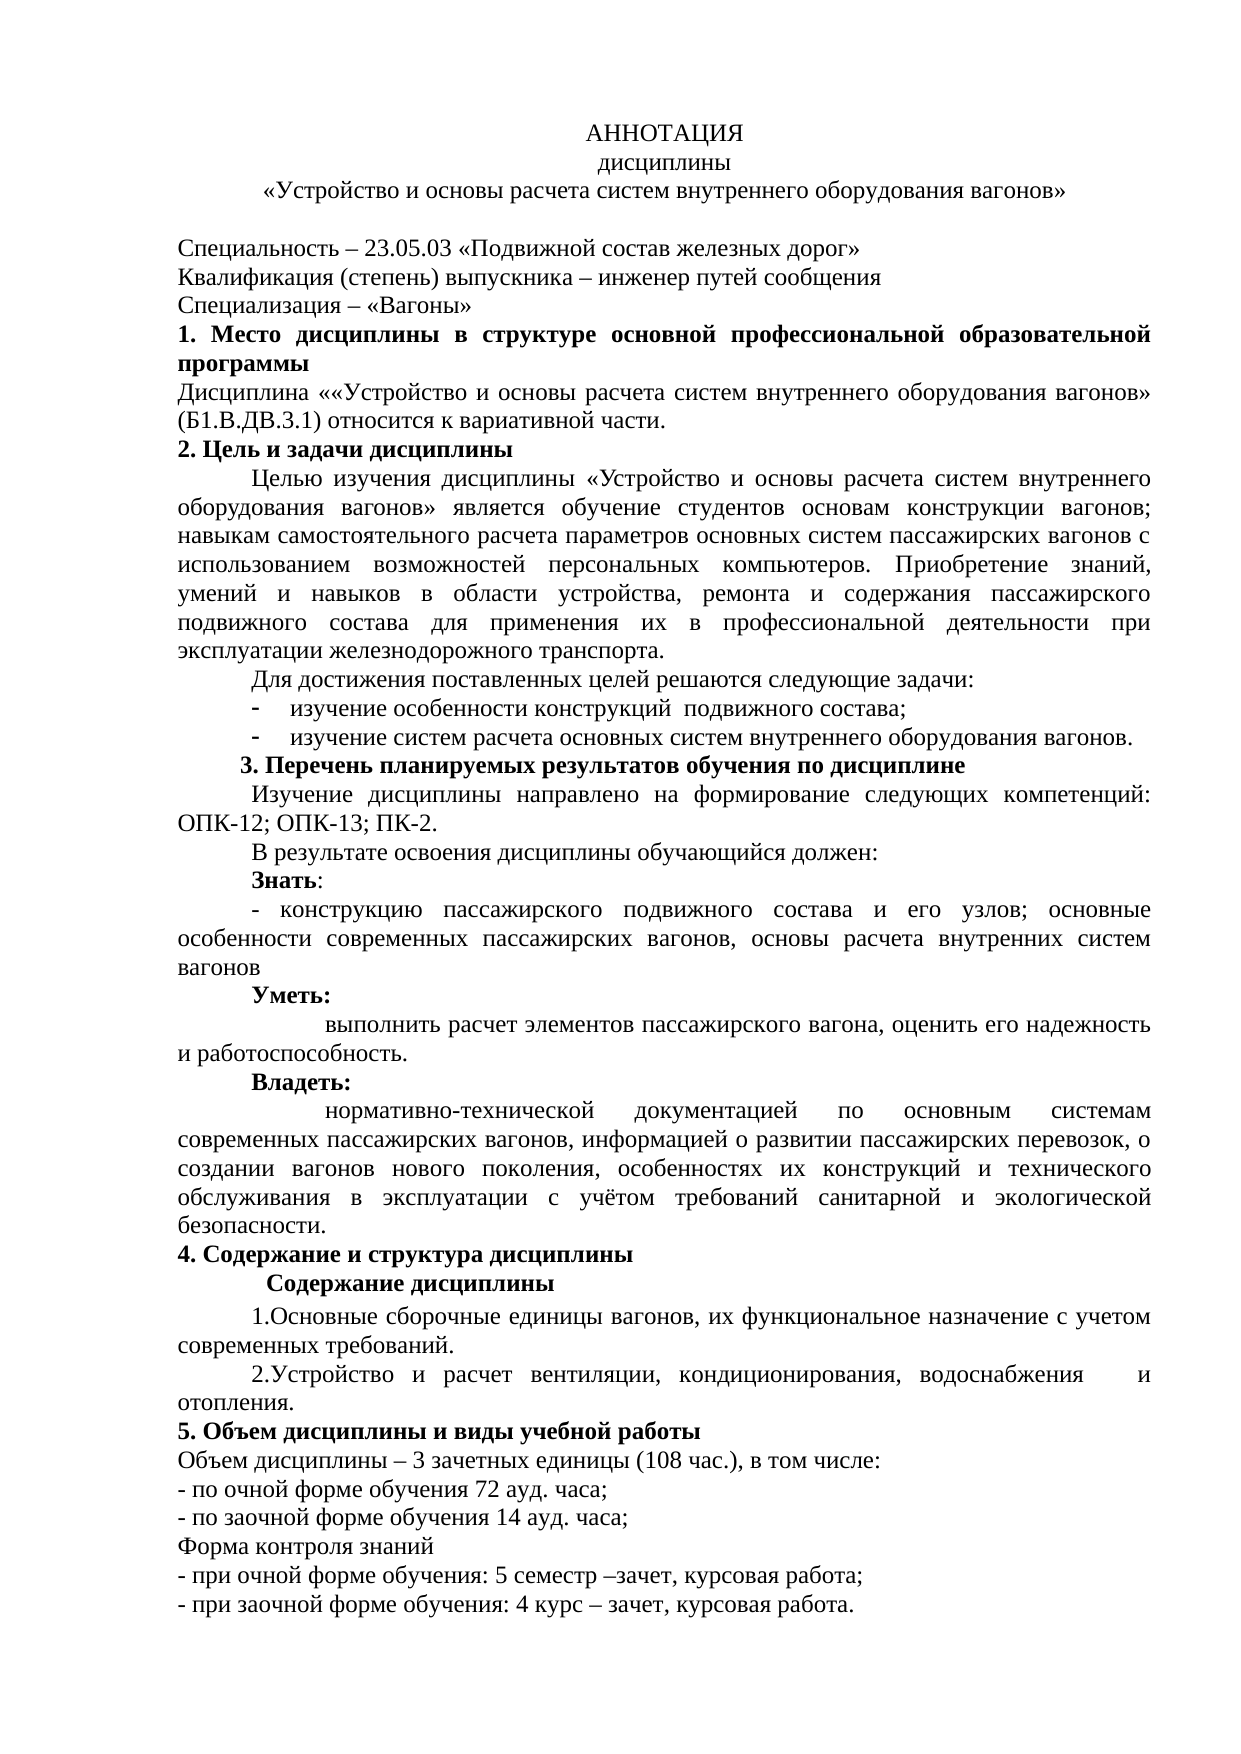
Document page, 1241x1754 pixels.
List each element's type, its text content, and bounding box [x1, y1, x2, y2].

text Дисциплина ««Устройство и основы расчета систем внутреннего оборудования вагонов» (Б1.В.ДВ.3.1) относится к вариативной части. [177, 377, 1152, 434]
text 4. Содержание и структура дисциплины [177, 1239, 1152, 1268]
text 1.Основные сборочные единицы вагонов, их функциональное назначение с учетом современных требований. [177, 1301, 1152, 1359]
text 3. Перечень планируемых результатов обучения по дисциплине [177, 751, 1152, 779]
text Содержание дисциплины [177, 1268, 1152, 1297]
text Форма контроля знаний [177, 1531, 1152, 1560]
text АННОТАЦИЯ [177, 118, 1152, 147]
text Изучение дисциплины направлено на формирование следующих компетенций: ОПК-12; ОПК-13; ПК-2. [177, 779, 1152, 837]
text - при очной форме обучения: 5 семестр –зачет, курсовая работа; [177, 1560, 1152, 1589]
text Специальность – 23.05.03 «Подвижной состав железных дорог» [177, 233, 1152, 262]
text Специализация – «Вагоны» [177, 291, 1152, 319]
text 2.Устройство и расчет вентиляции, кондиционирования, водоснабжения и отопления. [177, 1359, 1152, 1416]
text 2. Цель и задачи дисциплины [177, 434, 1152, 463]
text Знать: [177, 866, 1152, 894]
text Объем дисциплины – 3 зачетных единицы (108 час.), в том числе: [177, 1445, 1152, 1474]
text 1. Место дисциплины в структуре основной профессиональной образовательной программы [177, 319, 1152, 377]
text Квалификация (степень) выпускника – инженер путей сообщения [177, 262, 1152, 291]
text В результате освоения дисциплины обучающийся должен: [177, 837, 1152, 866]
text Для достижения поставленных целей решаются следующие задачи: [177, 664, 1152, 693]
text «Устройство и основы расчета систем внутреннего оборудования вагонов» [177, 176, 1152, 204]
text нормативно-технической документацией по основным системам современных пассажирских вагонов, информацией о развитии пассажирских перевозок, о создании вагонов нового поколения, особенностях их конструкций и технического обслуживания в эксплуатации с учётом требований санитарной и экологической безопасности. [177, 1096, 1152, 1239]
text выполнить расчет элементов пассажирского вагона, оценить его надежность и работоспособность. [177, 1009, 1152, 1067]
text - при заочной форме обучения: 4 курс – зачет, курсовая работа. [177, 1589, 1152, 1617]
text дисциплины [177, 147, 1152, 176]
text - по очной форме обучения 72 ауд. часа; [177, 1474, 1152, 1502]
text Целью изучения дисциплины «Устройство и основы расчета систем внутреннего оборудования вагонов» является обучение студентов основам конструкции вагонов; навыкам самостоятельного расчета параметров основных систем пассажирских вагонов с использованием возможностей персональных компьютеров. Приобретение знаний, умений и навыков в области устройства, ремонта и содержания пассажирского подвижного состава для применения их в профессиональной деятельности при эксплуатации железнодорожного транспорта. [177, 463, 1152, 664]
text Уметь: [177, 981, 1152, 1009]
text - по заочной форме обучения 14 ауд. часа; [177, 1502, 1152, 1531]
list изучение особенности конструкций подвижного состава; [177, 693, 1152, 722]
text - конструкцию пассажирского подвижного состава и его узлов; основные особенности современных пассажирских вагонов, основы расчета внутренних систем вагонов [177, 894, 1152, 981]
text Владеть: [177, 1067, 1152, 1096]
text 5. Объем дисциплины и виды учебной работы [177, 1416, 1152, 1445]
list изучение систем расчета основных систем внутреннего оборудования вагонов. [177, 722, 1152, 751]
